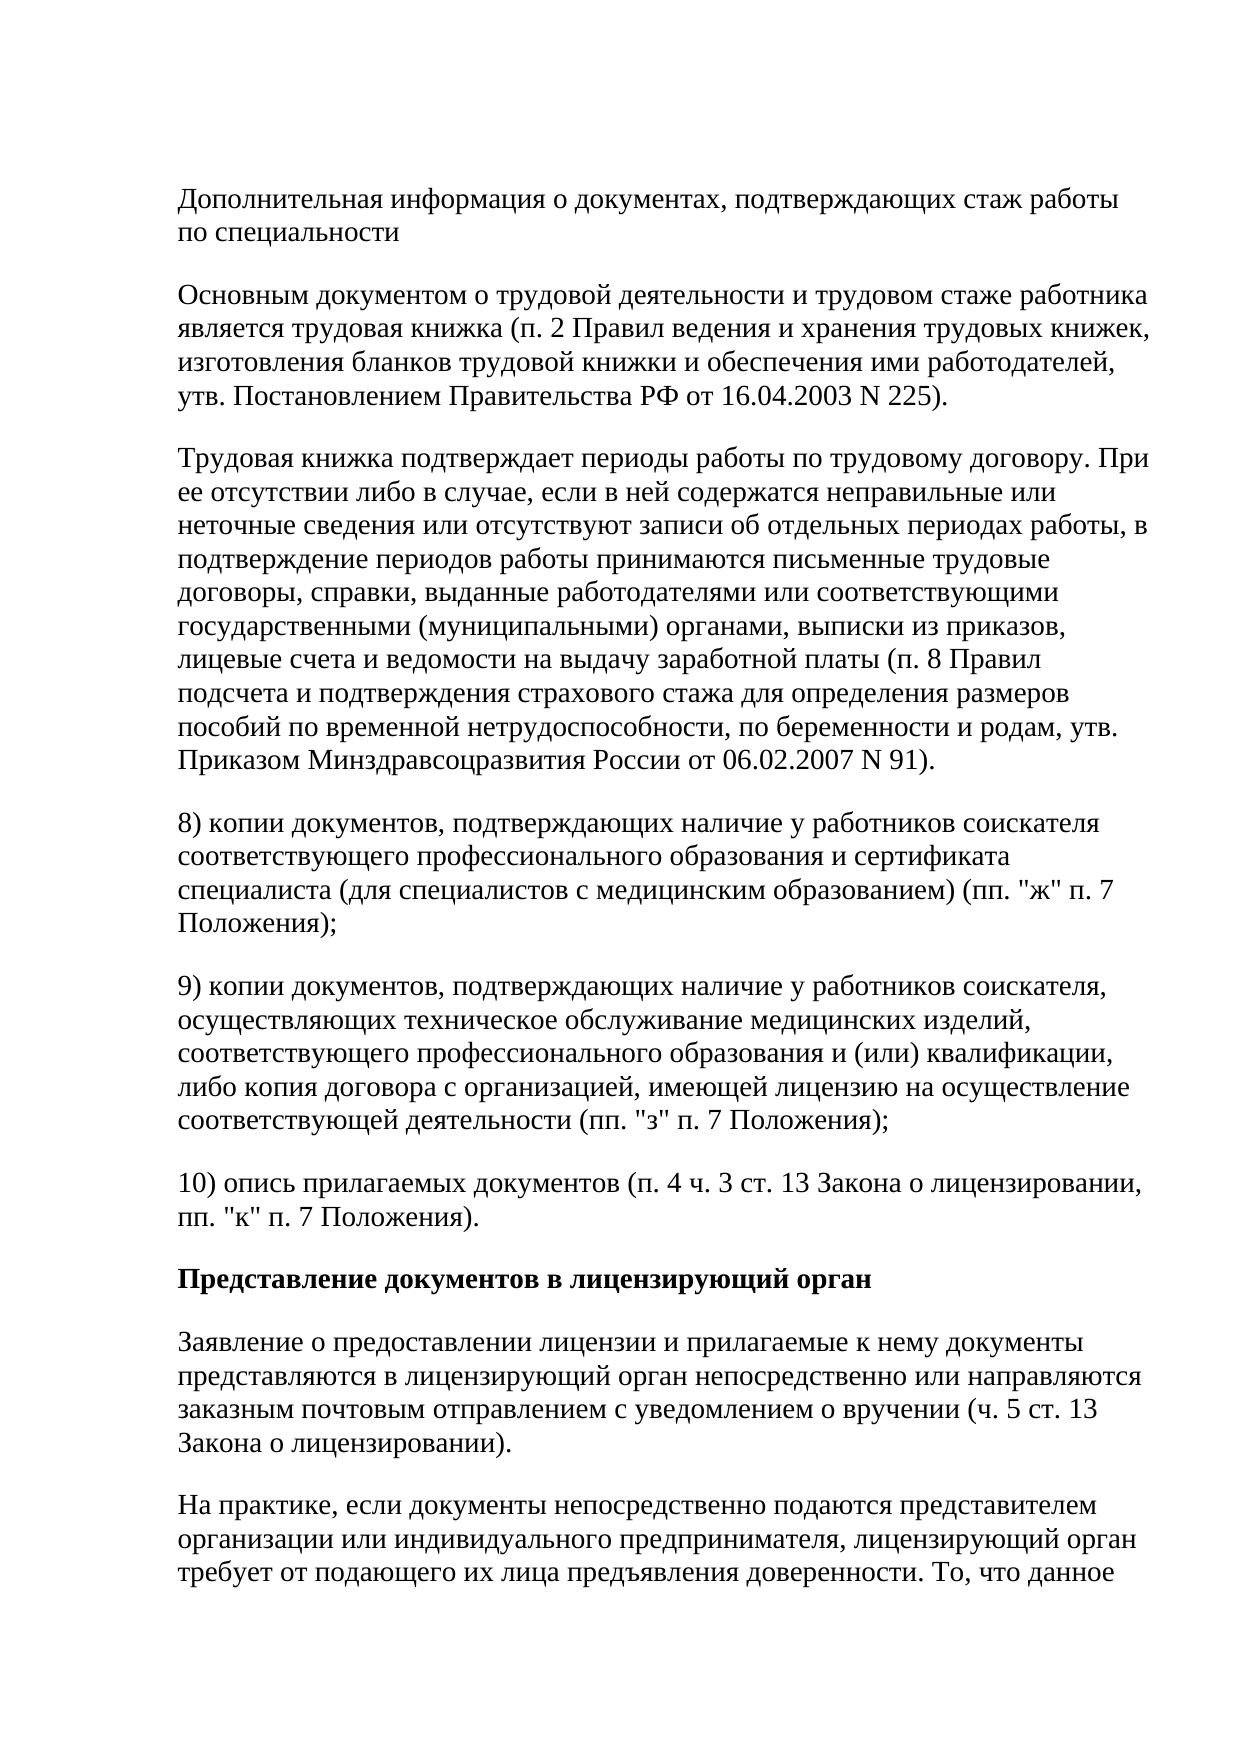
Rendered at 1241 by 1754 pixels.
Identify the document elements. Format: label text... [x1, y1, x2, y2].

text 9) копии документов, подтверждающих наличие у работников соискателя, осуществляющих техническое обслуживание медицинских изделий, соответствующего профессионального образования и (или) квалификации, либо копия договора с организацией, имеющей лицензию на осуществление соответствующей деятельности (пп. "з" п. 7 Положения); [177, 968, 1152, 1136]
text 10) опись прилагаемых документов (п. 4 ч. 3 ст. 13 Закона о лицензировании, пп. "к" п. 7 Положения). [177, 1165, 1152, 1232]
text Основным документом о трудовой деятельности и трудовом стаже работника является трудовая книжка (п. 2 Правил ведения и хранения трудовых книжек, изготовления бланков трудовой книжки и обеспечения ими работодателей, утв. Постановлением Правительства РФ от 16.04.2003 N 225). [177, 277, 1152, 411]
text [177, 1487, 1152, 1588]
text Трудовая книжка подтверждает периоды работы по трудовому договору. При ее отсутствии либо в случае, если в ней содержатся неправильные или неточные сведения или отсутствуют записи об отдельных периодах работы, в подтверждение периодов работы принимаются письменные трудовые договоры, справки, выданные работодателями или соответствующими государственными (муниципальными) органами, выписки из приказов, лицевые счета и ведомости на выдачу заработной платы (п. 8 Правил подсчета и подтверждения страхового стажа для определения размеров пособий по временной нетрудоспособности, по беременности и родам, утв. Приказом Минздравсоцразвития России от 06.02.2007 N 91). [177, 440, 1152, 776]
text 8) копии документов, подтверждающих наличие у работников соискателя соответствующего профессионального образования и сертификата специалиста (для специалистов с медицинским образованием) (пп. "ж" п. 7 Положения); [177, 805, 1152, 939]
text Представление документов в лицензирующий орган [177, 1261, 1152, 1295]
text Дополнительная информация о документах, подтверждающих стаж работы по специальности [177, 181, 1152, 248]
text Заявление о предоставлении лицензии и прилагаемые к нему документы представляются в лицензирующий орган непосредственно или направляются заказным почтовым отправлением с уведомлением о вручении (ч. 5 ст. 13 Закона о лицензировании). [177, 1324, 1152, 1458]
